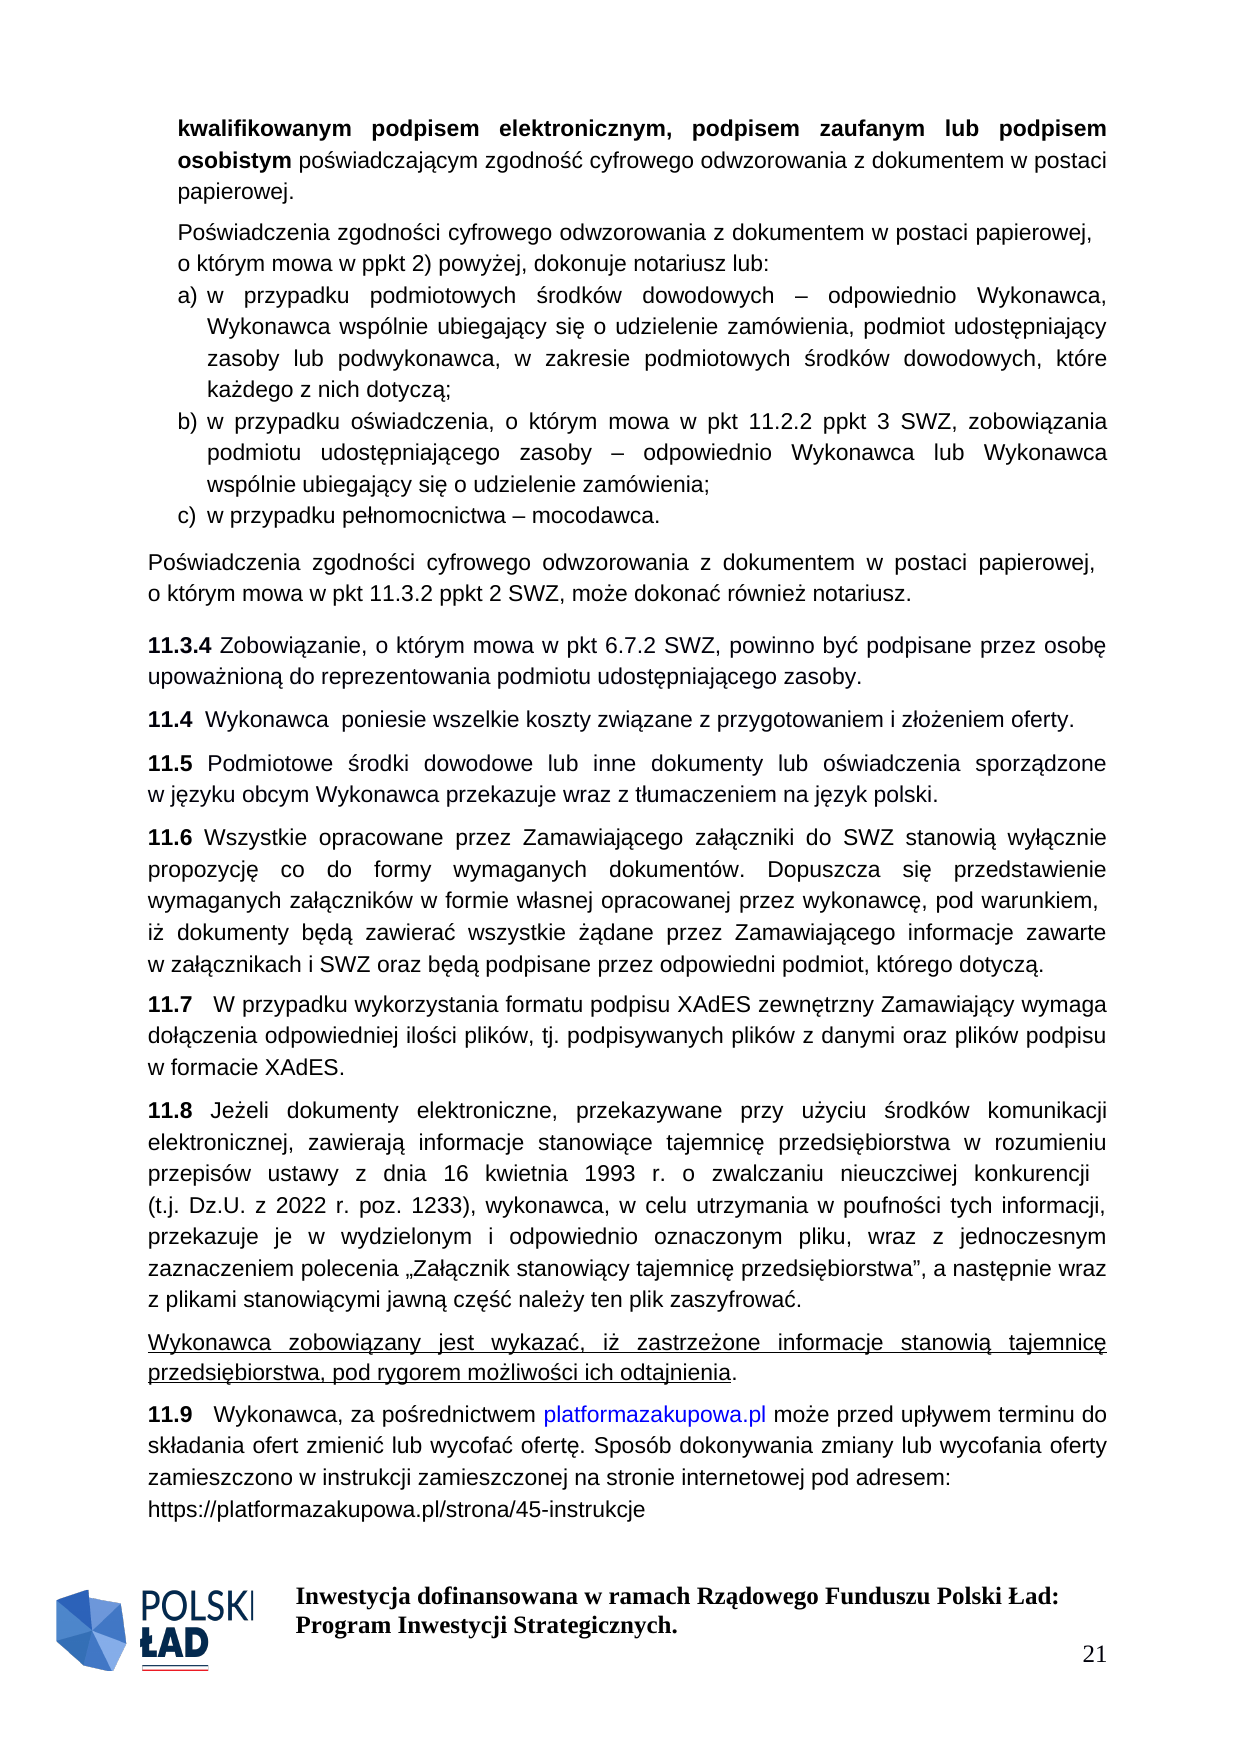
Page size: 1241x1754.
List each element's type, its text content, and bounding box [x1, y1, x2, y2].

text 11.9 Wykonawca, za pośrednictwem platformazakupowa.pl może przed upływem terminu do składania ofert zmienić lub wycofać ofertę. Sposób dokonywania zmiany lub wycofania oferty zamieszczono w instrukcji zamieszczonej na stronie internetowej pod adresem: [148, 1401, 1107, 1490]
text 11.6 Wszystkie opracowane przez Zamawiającego załączniki do SWZ stanowią wyłącznie propozycję co do formy wymaganych dokumentów. Dopuszcza się przedstawienie wymaganych załączników w formie własnej opracowanej przez wykonawcę, pod warunkiem, iż dokumenty będą zawierać wszystkie żądane przez Zamawiającego informacje zawarte w załącznikach i SWZ oraz będą podpisane przez odpowiedni podmiot, którego dotyczą. [148, 824, 1107, 977]
text 11.8 Jeżeli dokumenty elektroniczne, przekazywane przy użyciu środków komunikacji elektronicznej, zawierają informacje stanowiące tajemnicę przedsiębiorstwa w rozumieniu przepisów ustawy z dnia 16 kwietnia 1993 r. o zwalczaniu nieuczciwej konkurencji (t.j. Dz.U. z 2022 r. poz. 1233), wykonawca, w celu utrzymania w poufności tych informacji, przekazuje je w wydzielonym i odpowiednio oznaczonym pliku, wraz z jednoczesnym zaznaczeniem polecenia „Załącznik stanowiący tajemnicę przedsiębiorstwa”, a następnie wraz z plikami stanowiącymi jawną część należy ten plik zaszyfrować. [148, 1097, 1107, 1313]
text Poświadczenia zgodności cyfrowego odwzorowania z dokumentem w postaci papierowej, o którym mowa w ppkt 2) powyżej, dokonuje notariusz lub: [177, 218, 1107, 276]
text 11.4 Wykonawca poniesie wszelkie koszty związane z przygotowaniem i złożeniem oferty. [148, 706, 1107, 733]
picture [56, 1589, 253, 1671]
list w przypadku oświadczenia, o którym mowa w pkt 11.2.2 ppkt 3 SWZ, zobowiązania podmiotu udostępniającego zasoby – odpowiednio Wykonawca lub Wykonawca wspólnie ubiegający się o udzielenie zamówienia; [177, 408, 1107, 497]
text 11.3.4 Zobowiązanie, o którym mowa w pkt 6.7.2 SWZ, powinno być podpisane przez osobę upoważnioną do reprezentowania podmiotu udostępniającego zasoby. [148, 632, 1107, 689]
text Wykonawca zobowiązany jest wykazać, iż zastrzeżone informacje stanowią tajemnicę przedsiębiorstwa, pod rygorem możliwości ich odtajnienia. [148, 1353, 1107, 1385]
list Poświadczenia zgodności cyfrowego odwzorowania z dokumentem w postaci papierowej, o którym mowa w pkt 11.3.2 ppkt 2 SWZ, może dokonać również notariusz. [148, 548, 1107, 606]
text Wykonawca zobowiązany jest wykazać, iż zastrzeżone informacje stanowią tajemnicę przedsiębiorstwa, pod rygorem możliwości ich odtajnienia. [148, 1329, 1107, 1352]
list w przypadku pełnomocnictwa – mocodawca. [177, 502, 1107, 529]
text https://platformazakupowa.pl/strona/45-instrukcje [148, 1496, 1107, 1522]
text 11.5 Podmiotowe środki dowodowe lub inne dokumenty lub oświadczenia sporządzone w języku obcym Wykonawca przekazuje wraz z tłumaczeniem na język polski. [148, 749, 1107, 807]
text 11.7 W przypadku wykorzystania formatu podpisu XAdES zewnętrzny Zamawiający wymaga dołączenia odpowiedniej ilości plików, tj. podpisywanych plików z danymi oraz plików podpisu w formacie XAdES. [148, 991, 1107, 1080]
list w przypadku podmiotowych środków dowodowych – odpowiednio Wykonawca, Wykonawca wspólnie ubiegający się o udzielenie zamówienia, podmiot udostępniający zasoby lub podwykonawca, w zakresie podmiotowych środków dowodowych, które każdego z nich dotyczą; [177, 282, 1107, 403]
